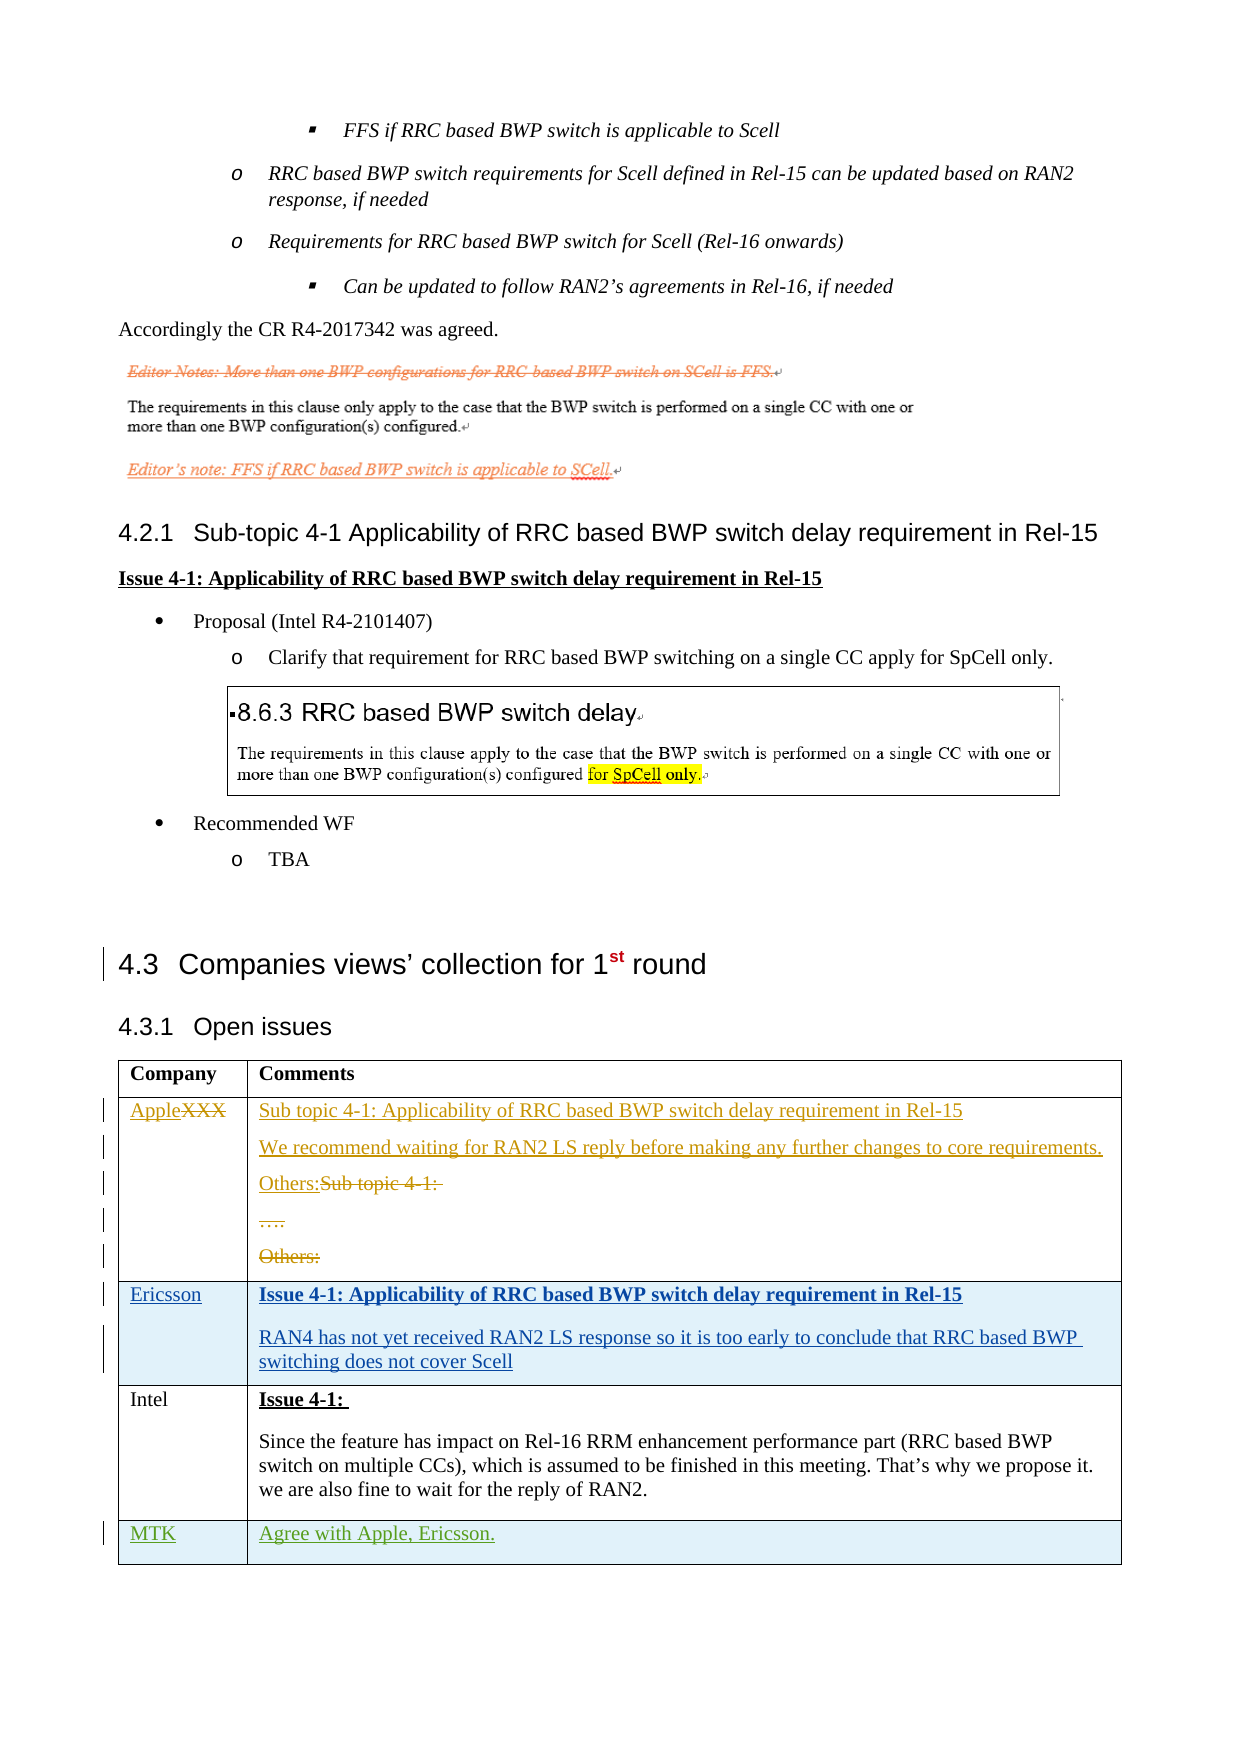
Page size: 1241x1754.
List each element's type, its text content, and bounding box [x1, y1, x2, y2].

table_cell Issue 4-1: Since the feature has impact on Rel-16 RRM enhancement performance part (RRC based BWP switch on multiple CCs), which is assumed to be finished in this meeting. That’s why we propose it. we are also fine to wait for the reply of RAN2. [248, 1386, 1121, 1520]
table_cell [119, 1098, 247, 1281]
subtitle Companies views’ collection for 1st round [118, 947, 1122, 981]
list Can be updated to follow RAN2’s agreements in Rel-16, if needed [306, 274, 1122, 298]
text Accordingly the CR R4-2017342 was agreed. [118, 317, 1122, 341]
list Recommended WF [156, 811, 1122, 835]
table_cell Intel [119, 1386, 247, 1520]
picture [118, 359, 938, 487]
subtitle Sub-topic 4-1 Applicability of RRC based BWP switch delay requirement in Rel-15 [118, 518, 1122, 547]
text Issue 4-1: Applicability of RRC based BWP switch delay requirement in Rel-15 [118, 566, 1122, 590]
list TBA [231, 847, 1122, 873]
picture [221, 683, 1064, 799]
list Requirements for RRC based BWP switch for Scell (Rel-16 onwards) [231, 229, 1122, 255]
table_header Company [119, 1061, 247, 1097]
table_cell [248, 1098, 1121, 1281]
list RRC based BWP switch requirements for Scell defined in Rel-15 can be updated based on RAN2 response, if needed [231, 161, 1122, 211]
table_header Comments [248, 1061, 1121, 1097]
list FFS if RRC based BWP switch is applicable to Scell [306, 118, 1122, 142]
list Proposal (Intel R4-2101407) [156, 609, 1122, 633]
subtitle Open issues [118, 1012, 1122, 1041]
list Clarify that requirement for RRC based BWP switching on a single CC apply for SpCell only. [231, 645, 1122, 671]
